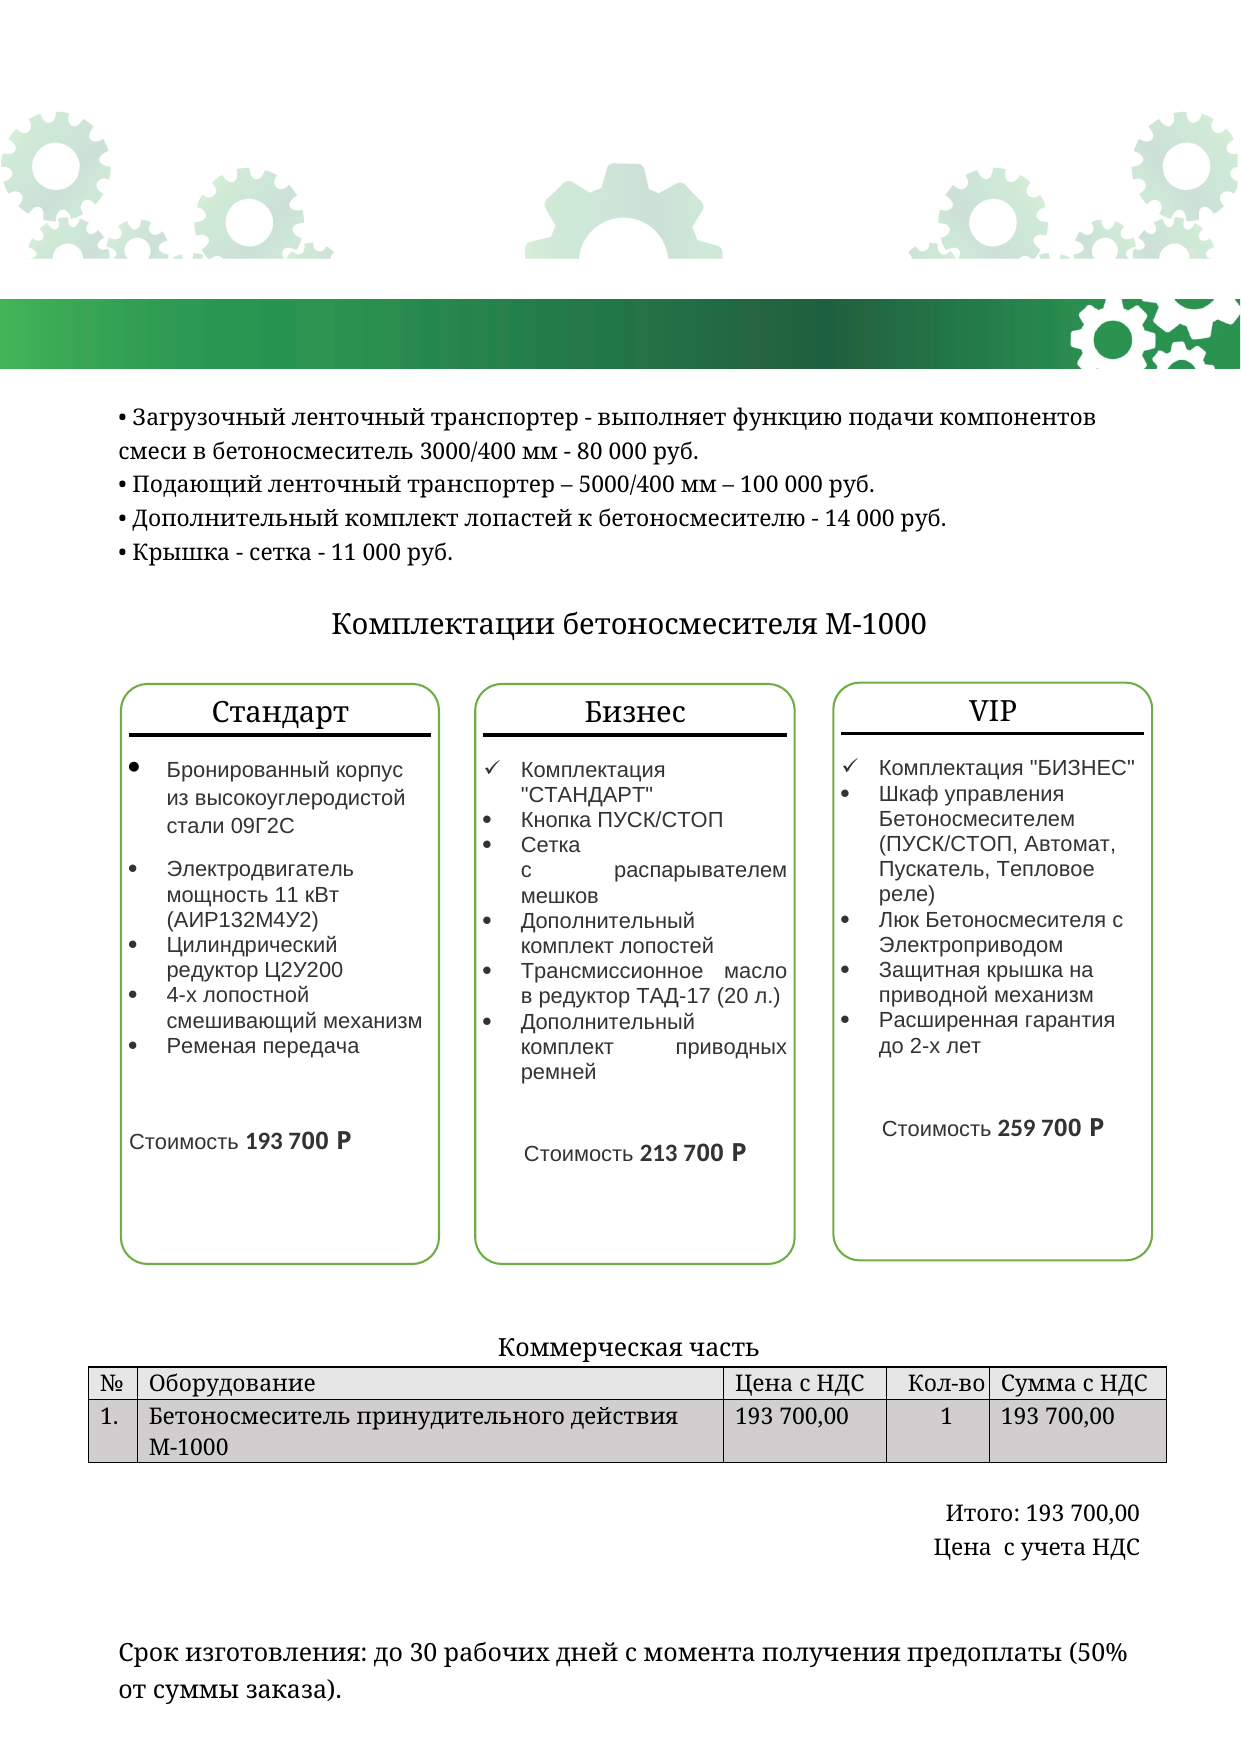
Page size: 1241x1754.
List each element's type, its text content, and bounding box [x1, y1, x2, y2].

table_header Сумма с НДС [990, 1368, 1166, 1399]
table_header Кол-во [887, 1368, 989, 1399]
text Цена с учета НДС [118, 1531, 1140, 1562]
text • Дополнительный комплект лопастей к бетоносмесителю - 14 000 руб. [118, 502, 1140, 533]
table_cell 193 700,00 [990, 1400, 1166, 1462]
table_cell Бетоносмеситель принудительного действия М-1000 [138, 1400, 723, 1462]
picture [0, 77, 1238, 259]
text Коммерческая часть [118, 1329, 1140, 1364]
text • Крышка - сетка - 11 000 руб. [118, 536, 1140, 567]
text Итого: 193 700,00 [118, 1497, 1140, 1528]
text • Загрузочный ленточный транспортер - выполняет функцию подачи компонентов смеси в бетоносмеситель 3000/400 мм - 80 000 руб. [118, 401, 1140, 466]
table_header Оборудование [138, 1368, 723, 1399]
table_header Цена с НДС [724, 1368, 886, 1399]
table_cell 1. [89, 1400, 137, 1462]
table_cell 1 [887, 1400, 989, 1462]
picture [0, 299, 1241, 369]
text • Подающий ленточный транспортер – 5000/400 мм – 100 000 руб. [118, 468, 1140, 500]
table_header № [89, 1368, 137, 1399]
text Срок изготовления: до 30 рабочих дней с момента получения предоплаты (50% от суммы заказа). [118, 1635, 1140, 1706]
table_cell 193 700,00 [724, 1400, 886, 1462]
text Комплектации бетоносмесителя М-1000 [118, 603, 1140, 643]
